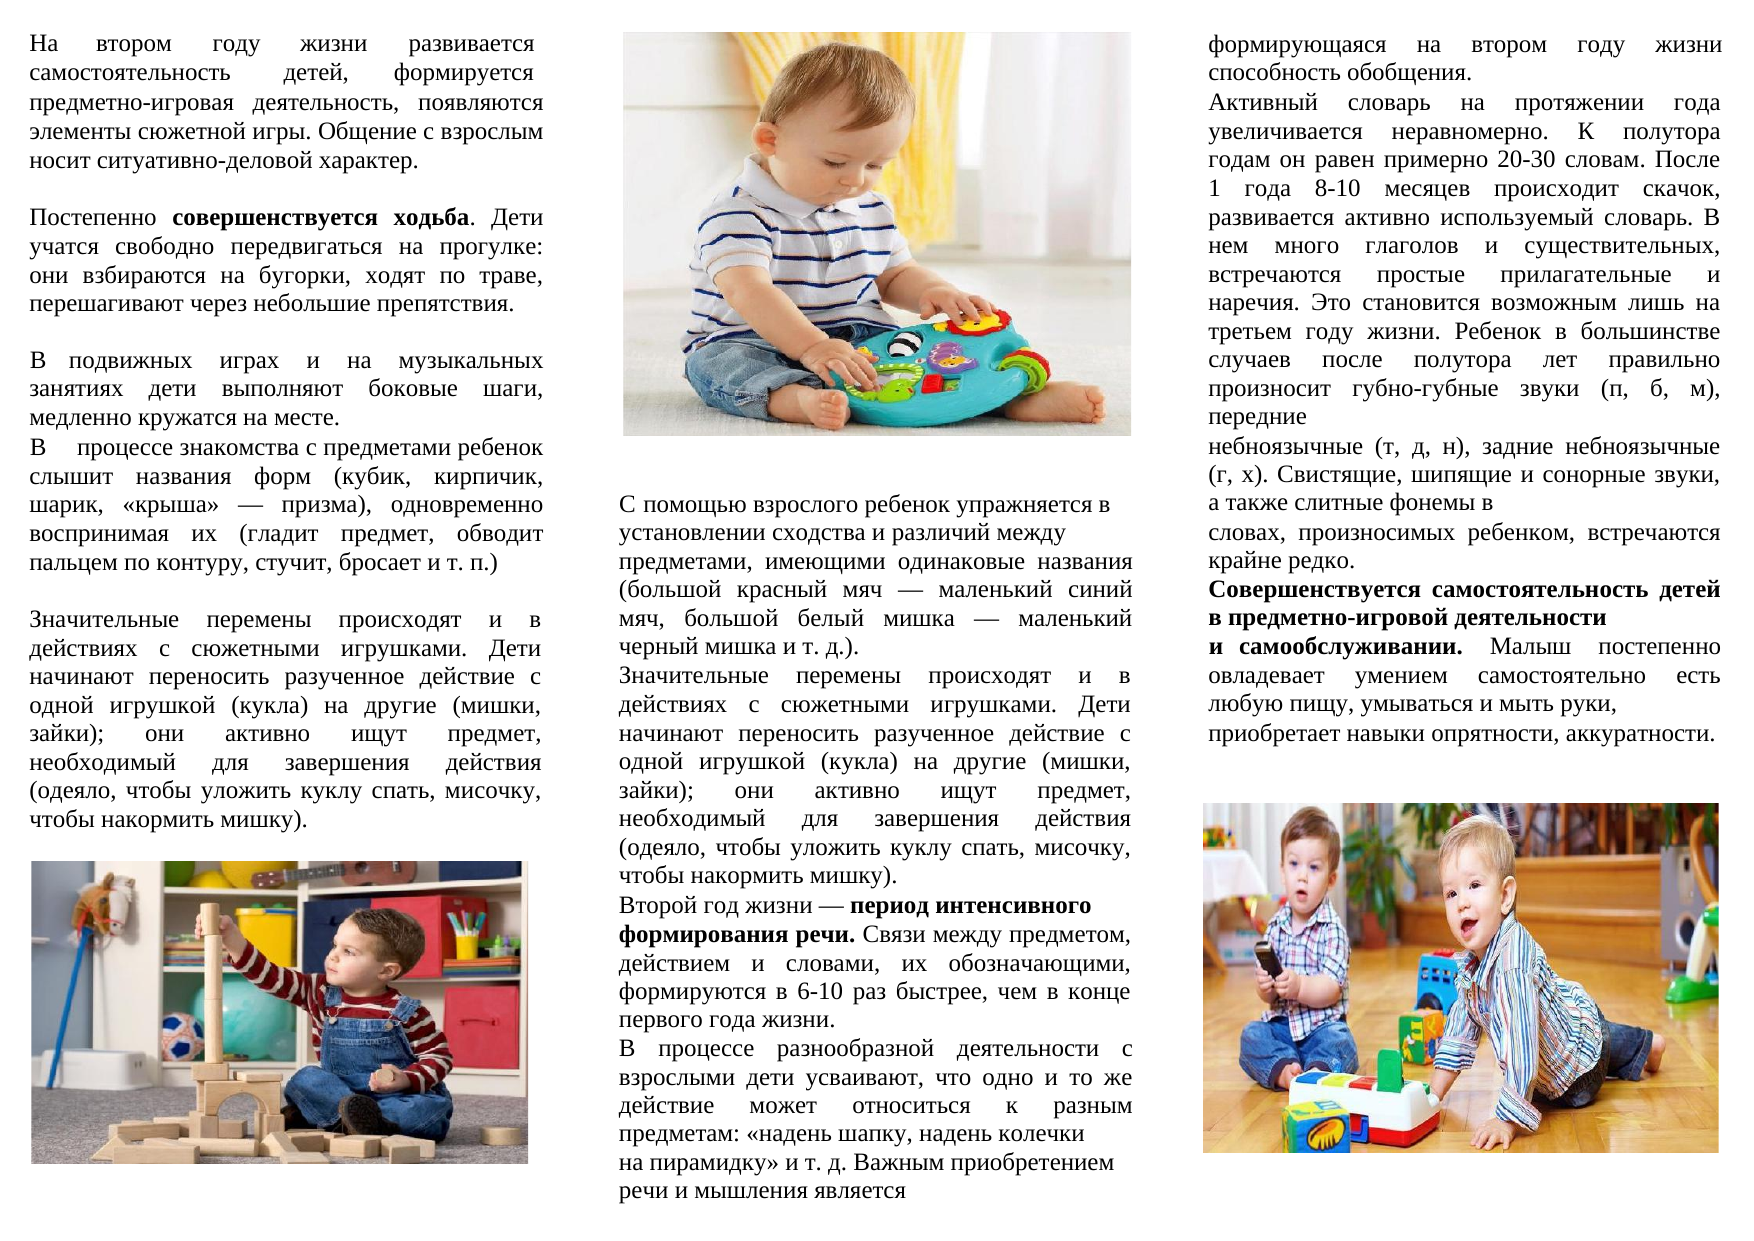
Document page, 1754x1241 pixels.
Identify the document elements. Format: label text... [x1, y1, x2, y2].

list подвижных играх и на музыкальных занятиях дети выполняют боковые шаги, медленно кружатся на месте. [29, 346, 544, 431]
text предметами, имеющими одинаковые названия (большой красный мяч — маленький синий мяч, большой белый мишка — маленький черный мишка и т. д.). [619, 547, 1133, 660]
picture [31, 861, 529, 1164]
list помощью взрослого ребенок упражняется в установлении сходства и различий между [619, 490, 1133, 546]
text формирующаяся на втором году жизни способность обобщения. [1208, 31, 1723, 86]
text В процессе разнообразной деятельности с взрослыми дети усваивают, что одно и то же действие может относиться к разным предметам: «надень шапку, надень колечки [619, 1034, 1133, 1147]
text на пирамидку» и т. д. Важным приобретением речи и мышления является [619, 1148, 1133, 1204]
text предметно-игровая деятельность, появляются элементы сюжетной игры. Общение с взрослым носит ситуативно-деловой характер. [29, 87, 544, 173]
text Постепенно совершенствуется ходьба. Дети учатся свободно передвигаться на прогулке: они взбираются на бугорки, ходят по траве, перешагивают через небольшие препятствия. [29, 202, 544, 317]
picture [1203, 803, 1719, 1153]
text самостоятельность детей, формируется [29, 57, 544, 86]
picture [623, 32, 1132, 436]
text формирования речи. Связи между предметом, действием и словами, их обозначающими, формируются в 6-10 раз быстрее, чем в конце первого года жизни. [619, 920, 1131, 1033]
text Совершенствуется самостоятельность детей в предметно-игровой деятельности [1208, 575, 1721, 631]
text Значительные перемены происходят и в действиях с сюжетными игрушками. Дети начинают переносить разученное действие с одной игрушкой (кукла) на другие (мишки, зайки); они активно ищут предмет, необходимый для завершения действия (одеяло, чтобы уложить куклу спать, мисочку, чтобы накормить мишку). [29, 604, 542, 833]
text небноязычные (т, д, н), задние небноязычные (г, х). Свистящие, шипящие и сонорные звуки, а также слитные фонемы в [1208, 432, 1721, 516]
text Значительные перемены происходят и в действиях с сюжетными игрушками. Дети начинают переносить разученное действие с одной игрушкой (кукла) на другие (мишки, зайки); они активно ищут предмет, необходимый для завершения действия (одеяло, чтобы уложить куклу спать, мисочку, чтобы накормить мишку). [619, 661, 1131, 889]
text Активный словарь на протяжении года увеличивается неравномерно. К полутора годам он равен примерно 20-30 словам. После 1 года 8-10 месяцев происходит скачок, развивается активно используемый словарь. В нем много глаголов и существительных, встречаются простые прилагательные и наречия. Это становится возможным лишь на третьем году жизни. Ребенок в большинстве случаев после полутора лет правильно произносит губно-губные звуки (п, б, м), передние [1208, 88, 1721, 430]
list процессе знакомства с предметами ребенок слышит названия форм (кубик, кирпичик, шарик, «крыша» — призма), одновременно воспринимая их (гладит предмет, обводит пальцем по контуру, стучит, бросает и т. п.) [29, 432, 544, 576]
text словах, произносимых ребенком, встречаются крайне редко. [1208, 518, 1721, 573]
list самообслуживании. Малыш постепенно овладевает умением самостоятельно есть любую пищу, умываться и мыть руки, [1208, 632, 1721, 717]
text приобретает навыки опрятности, аккуратности. [1208, 718, 1721, 747]
text На втором году жизни развивается [29, 28, 544, 57]
text Второй год жизни — период интенсивного [619, 890, 1133, 919]
